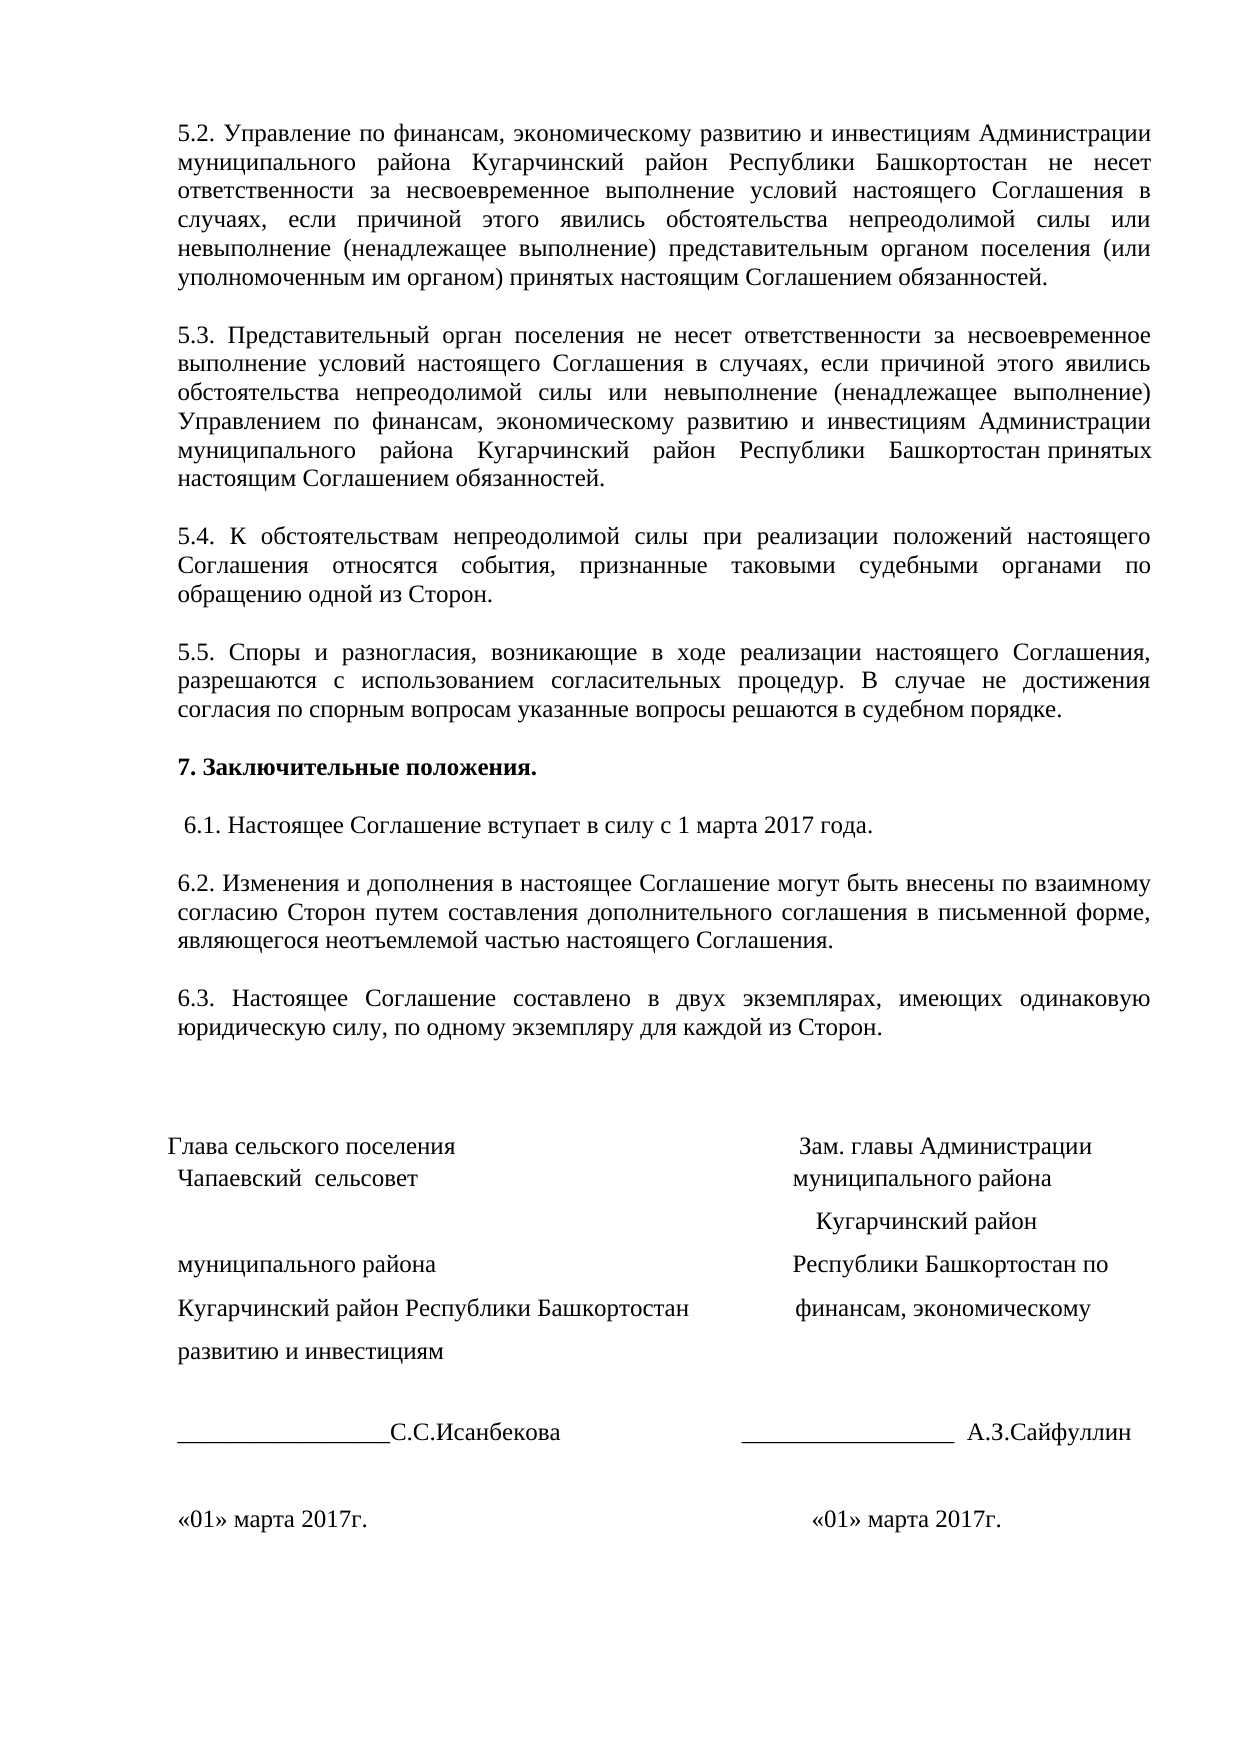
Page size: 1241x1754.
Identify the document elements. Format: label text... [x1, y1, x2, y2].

table_header Глава сельского поселения Зам. главы Администрации [166, 1070, 1240, 1163]
text 5.5. Споры и разногласия, возникающие в ходе реализации настоящего Соглашения, разрешаются с использованием согласительных процедур. В случае не достижения согласия по спорным вопросам указанные вопросы решаются в судебном порядке. [177, 637, 1152, 723]
text 5.2. Управление по финансам, экономическому развитию и инвестициям Администрации муниципального района Кугарчинский район Республики Башкортостан не несет ответственности за несвоевременное выполнение условий настоящего Соглашения в случаях, если причиной этого явились обстоятельства непреодолимой силы или невыполнение (ненадлежащее выполнение) представительным органом поселения (или уполномоченным им органом) принятых настоящим Соглашением обязанностей. [177, 118, 1152, 291]
text 6.3. Настоящее Соглашение составлено в двух экземплярах, имеющих одинаковую юридическую силу, по одному экземпляру для каждой из Сторон. [177, 983, 1152, 1041]
text 7. Заключительные положения. [177, 752, 1152, 781]
text 5.3. Представительный орган поселения не несет ответственности за несвоевременное выполнение условий настоящего Соглашения в случаях, если причиной этого явились обстоятельства непреодолимой силы или невыполнение (ненадлежащее выполнение) Управлением по финансам, экономическому развитию и инвестициям Администрации муниципального района Кугарчинский район Республики Башкортостан принятых настоящим Соглашением обязанностей. [177, 320, 1152, 492]
text Кугарчинский район Республики Башкортостан финансам, экономическому [177, 1293, 1152, 1321]
text Чапаевский сельсовет муниципального района [177, 1163, 1152, 1192]
text 6.1. Настоящее Соглашение вступает в силу с 1 марта 2017 года. [177, 810, 1152, 839]
text 5.4. К обстоятельствам непреодолимой силы при реализации положений настоящего Соглашения относятся события, признанные таковыми судебными органами по обращению одной из Сторон. [177, 521, 1152, 608]
text Кугарчинский район [177, 1206, 1152, 1235]
text 6.2. Изменения и дополнения в настоящее Соглашение могут быть внесены по взаимному согласию Сторон путем составления дополнительного соглашения в письменной форме, являющегося неотъемлемой частью настоящего Соглашения. [177, 868, 1152, 954]
text _________________С.С.Исанбекова _________________ А.З.Сайфуллин [177, 1417, 1152, 1446]
text развитию и инвестициям [177, 1336, 1152, 1364]
text муниципального района Республики Башкортостан по [177, 1249, 1152, 1278]
text «01» марта 2017г. «01» марта 2017г. [177, 1504, 1152, 1532]
